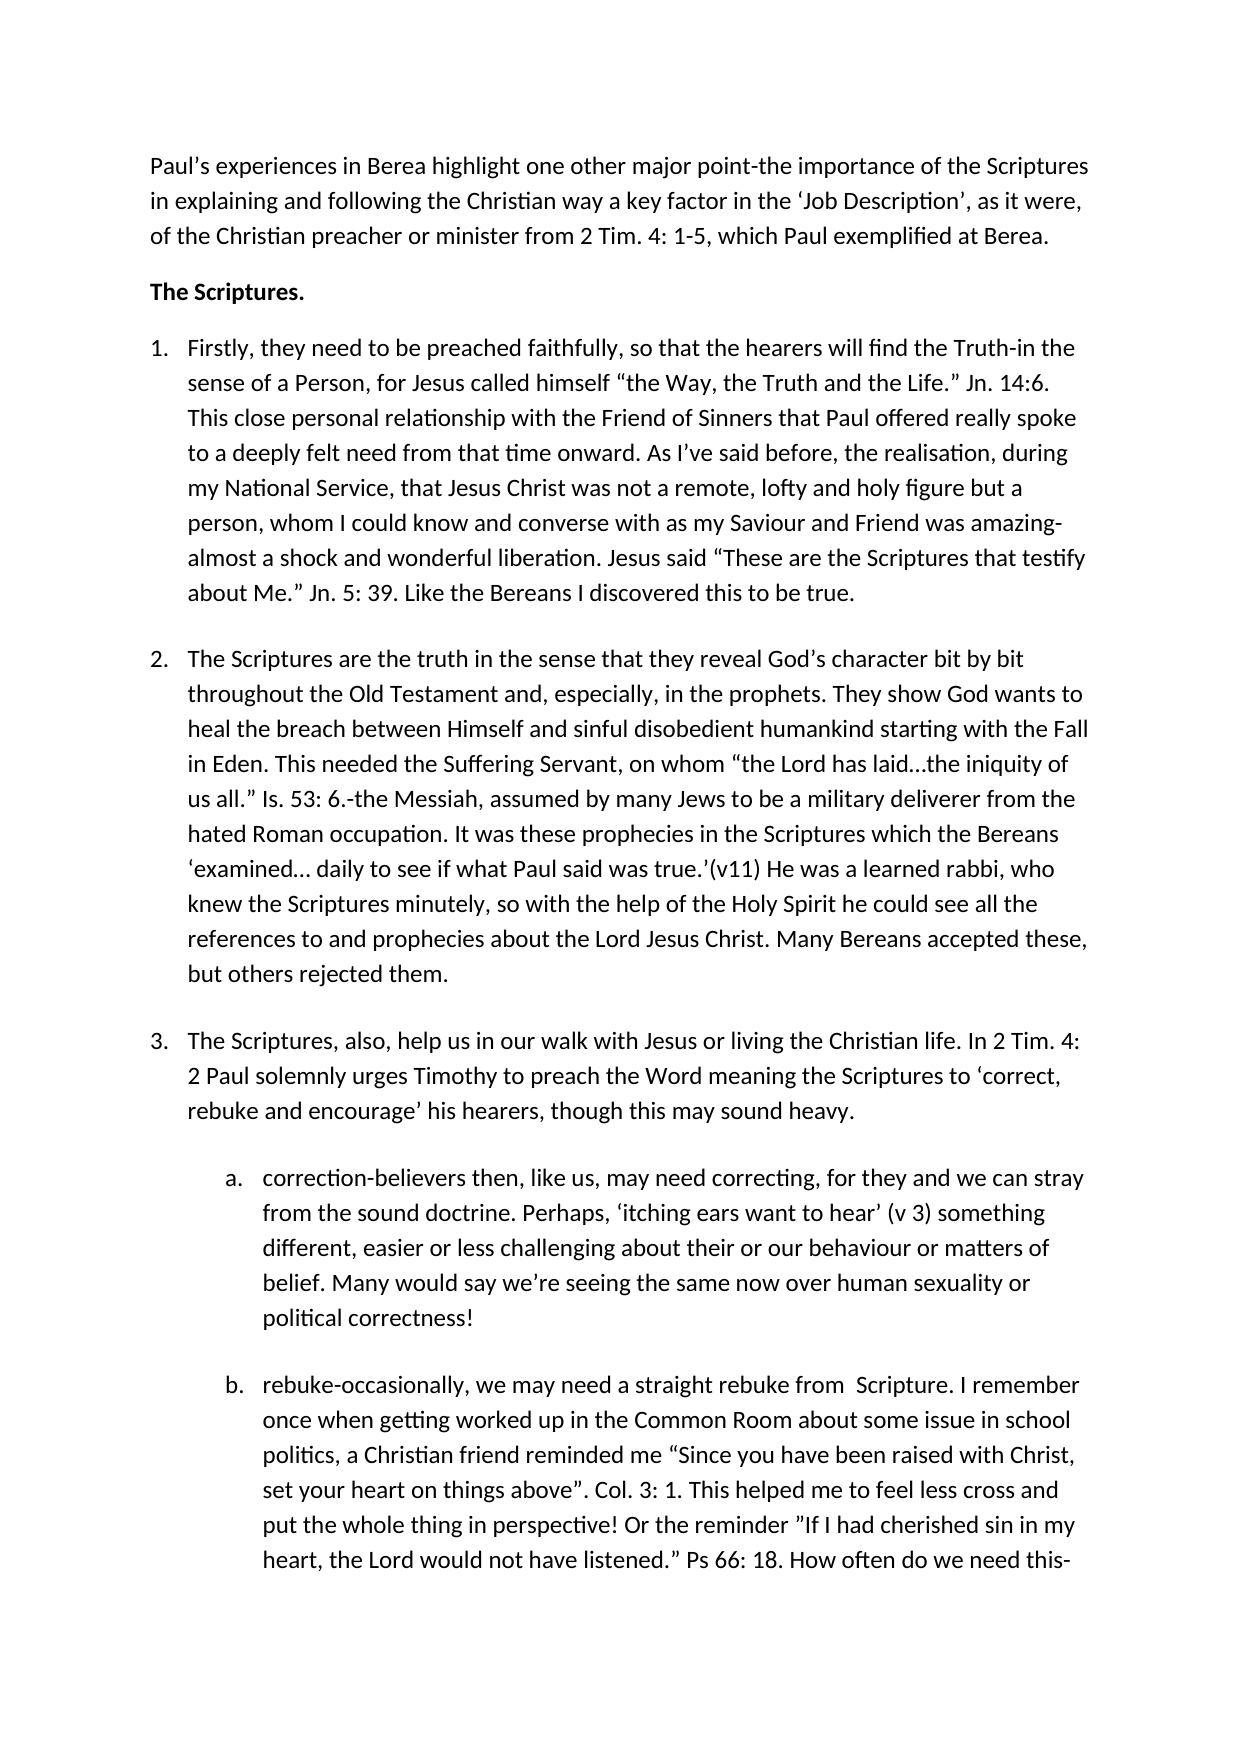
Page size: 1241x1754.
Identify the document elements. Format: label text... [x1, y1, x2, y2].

text The Scriptures. [150, 276, 1090, 306]
list The Scriptures are the truth in the sense that they reveal God’s character bit by bit throughout the Old Testament and, especially, in the prophets. They show God wants to heal the breach between Himself and sinful disobedient humankind starting with the Fall in Eden. This needed the Suffering Servant, on whom “the Lord has laid…the iniquity of us all.” Is. 53: 6.-the Messiah, assumed by many Jews to be a military deliverer from the hated Roman occupation. It was these prophecies in the Scriptures which the Bereans ‘examined… daily to see if what Paul said was true.’(v11) He was a learned rabbi, who knew the Scriptures minutely, so with the help of the Holy Spirit he could see all the references to and prophecies about the Lord Jesus Christ. Many Bereans accepted these, but others rejected them. [150, 643, 1090, 1021]
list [225, 1369, 1090, 1575]
list correction-believers then, like us, may need correcting, for they and we can stray from the sound doctrine. Perhaps, ‘itching ears want to hear’ (v 3) something different, easier or less challenging about their or our behaviour or matters of belief. Many would say we’re seeing the same now over human sexuality or political correctness! [225, 1162, 1090, 1365]
list The Scriptures, also, help us in our walk with Jesus or living the Christian life. In 2 Tim. 4: 2 Paul solemnly urges Timothy to preach the Word meaning the Scriptures to ‘correct, rebuke and encourage’ his hearers, though this may sound heavy. [150, 1025, 1090, 1158]
text Paul’s experiences in Berea highlight one other major point-the importance of the Scriptures in explaining and following the Christian way a key factor in the ‘Job Description’, as it were, of the Christian preacher or minister from 2 Tim. 4: 1-5, which Paul exemplified at Berea. [150, 150, 1090, 251]
list Firstly, they need to be preached faithfully, so that the hearers will find the Truth-in the sense of a Person, for Jesus called himself “the Way, the Truth and the Life.” Jn. 14:6. This close personal relationship with the Friend of Sinners that Paul offered really spoke to a deeply felt need from that time onward. As I’ve said before, the realisation, during my National Service, that Jesus Christ was not a remote, lofty and holy figure but a person, whom I could know and converse with as my Saviour and Friend was amazing-almost a shock and wonderful liberation. Jesus said “These are the Scriptures that testify about Me.” Jn. 5: 39. Like the Bereans I discovered this to be true. [150, 332, 1090, 639]
